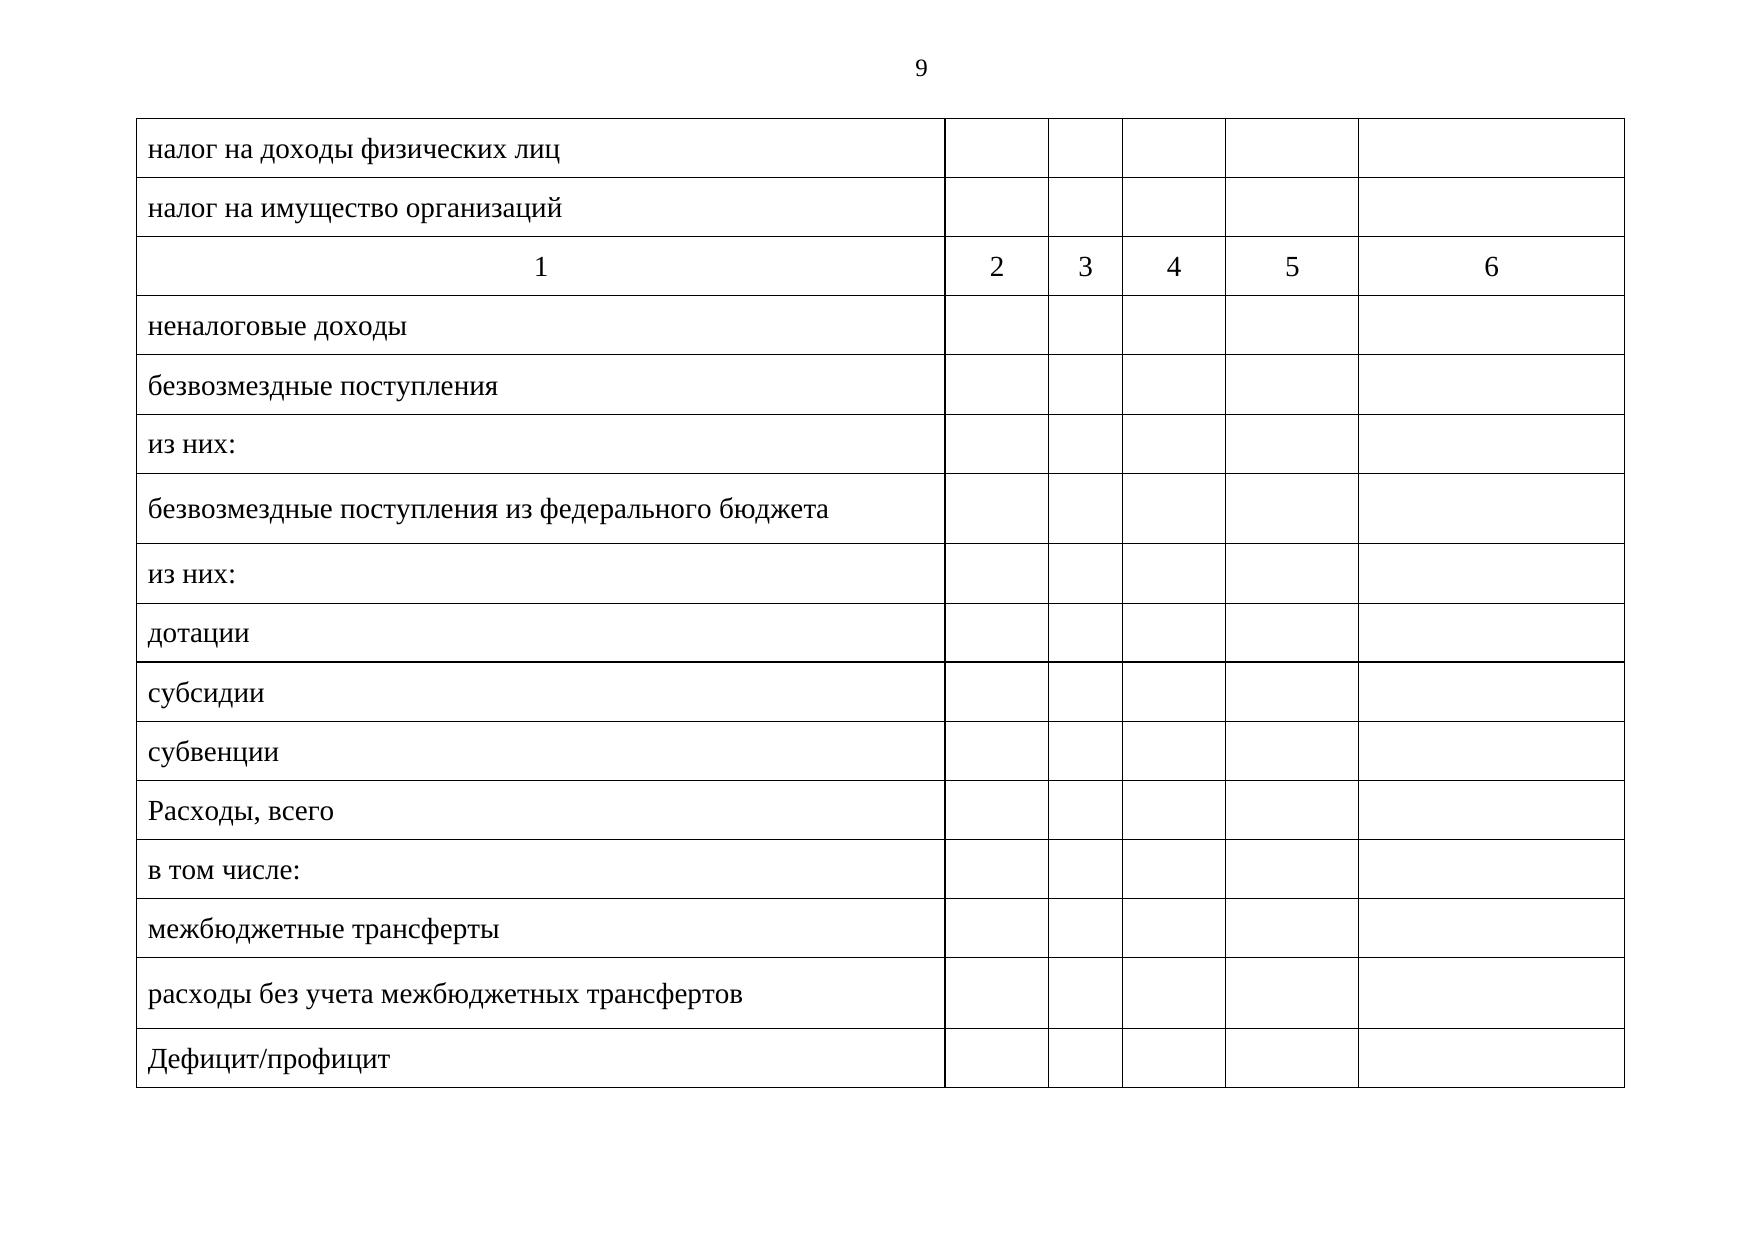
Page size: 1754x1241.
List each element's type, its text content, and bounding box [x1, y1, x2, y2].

table_cell [946, 604, 1048, 661]
table_cell [1123, 415, 1225, 472]
table_cell [1123, 178, 1225, 236]
table_cell [1049, 296, 1122, 354]
table_cell [1049, 544, 1122, 602]
table_cell [1359, 840, 1624, 898]
table_cell [1226, 1029, 1358, 1087]
table_cell [1123, 663, 1225, 721]
table_cell 2 [946, 237, 1048, 295]
table_cell налог на доходы физических лиц [137, 119, 944, 177]
table_cell [946, 1029, 1048, 1087]
table_cell межбюджетные трансферты [137, 899, 944, 957]
table_cell [946, 119, 1048, 177]
table_cell [1049, 415, 1122, 472]
table_cell безвозмездные поступления [137, 355, 944, 413]
table_cell [1359, 544, 1624, 602]
table_cell [1123, 119, 1225, 177]
table_cell [1049, 663, 1122, 721]
table_cell расходы без учета межбюджетных трансфертов [137, 958, 944, 1028]
table_cell [1226, 899, 1358, 957]
table_cell [1359, 119, 1624, 177]
table_cell [1226, 119, 1358, 177]
table_cell безвозмездные поступления из федерального бюджета [137, 474, 944, 543]
table_cell [1359, 355, 1624, 413]
table_cell в том числе: [137, 840, 944, 898]
table_cell [1359, 1029, 1624, 1087]
table_cell [1049, 355, 1122, 413]
table_cell [1049, 1029, 1122, 1087]
table_cell [1049, 604, 1122, 661]
table_cell [1049, 958, 1122, 1028]
table_cell дотации [137, 604, 944, 661]
table_cell 3 [1049, 237, 1122, 295]
table_cell [946, 178, 1048, 236]
table_cell [1226, 958, 1358, 1028]
table_cell [1226, 355, 1358, 413]
table_cell [1123, 781, 1225, 839]
table_cell Расходы, всего [137, 781, 944, 839]
table_cell [1123, 722, 1225, 779]
table_cell из них: [137, 415, 944, 472]
table_cell [1226, 544, 1358, 602]
table_cell [1226, 781, 1358, 839]
table_cell [1123, 355, 1225, 413]
table_cell [1049, 899, 1122, 957]
table_cell [946, 781, 1048, 839]
table_cell [1049, 119, 1122, 177]
table_cell [1359, 296, 1624, 354]
table_cell [1359, 604, 1624, 661]
table_cell из них: [137, 544, 944, 602]
table_cell [1049, 474, 1122, 543]
table_cell [946, 296, 1048, 354]
table_cell 1 [137, 237, 944, 295]
table_cell [1123, 840, 1225, 898]
table_cell Дефицит/профицит [137, 1029, 944, 1087]
table_cell [946, 958, 1048, 1028]
table_cell [1359, 663, 1624, 721]
table_cell [1123, 474, 1225, 543]
table_cell [1123, 1029, 1225, 1087]
table_cell налог на имущество организаций [137, 178, 944, 236]
table_cell [1123, 899, 1225, 957]
table_cell [946, 899, 1048, 957]
table_cell [1226, 604, 1358, 661]
table_cell [1359, 958, 1624, 1028]
table_cell [946, 474, 1048, 543]
table_cell [1226, 415, 1358, 472]
table_cell [1226, 840, 1358, 898]
table_cell [1226, 722, 1358, 779]
table_cell [1049, 178, 1122, 236]
table_cell [1359, 781, 1624, 839]
table_cell [1049, 722, 1122, 779]
table_cell субвенции [137, 722, 944, 779]
table_cell [1123, 544, 1225, 602]
table_cell [946, 663, 1048, 721]
table_cell [1226, 296, 1358, 354]
table_cell [1049, 840, 1122, 898]
table_cell [946, 544, 1048, 602]
table_cell [1359, 722, 1624, 779]
table_cell [946, 840, 1048, 898]
table_cell [1359, 899, 1624, 957]
table_cell [1359, 178, 1624, 236]
table_cell [1359, 474, 1624, 543]
table_cell [1226, 474, 1358, 543]
table_cell [946, 415, 1048, 472]
table_cell 5 [1226, 237, 1358, 295]
table_cell [1359, 415, 1624, 472]
table_cell 6 [1359, 237, 1624, 295]
table_cell [1123, 296, 1225, 354]
table_cell 4 [1123, 237, 1225, 295]
table_cell [1123, 604, 1225, 661]
table_cell [946, 355, 1048, 413]
table_cell субсидии [137, 663, 944, 721]
table_cell неналоговые доходы [137, 296, 944, 354]
table_cell [1123, 958, 1225, 1028]
table_cell [1226, 663, 1358, 721]
table_cell [1049, 781, 1122, 839]
table_cell [946, 722, 1048, 779]
table_cell [1226, 178, 1358, 236]
